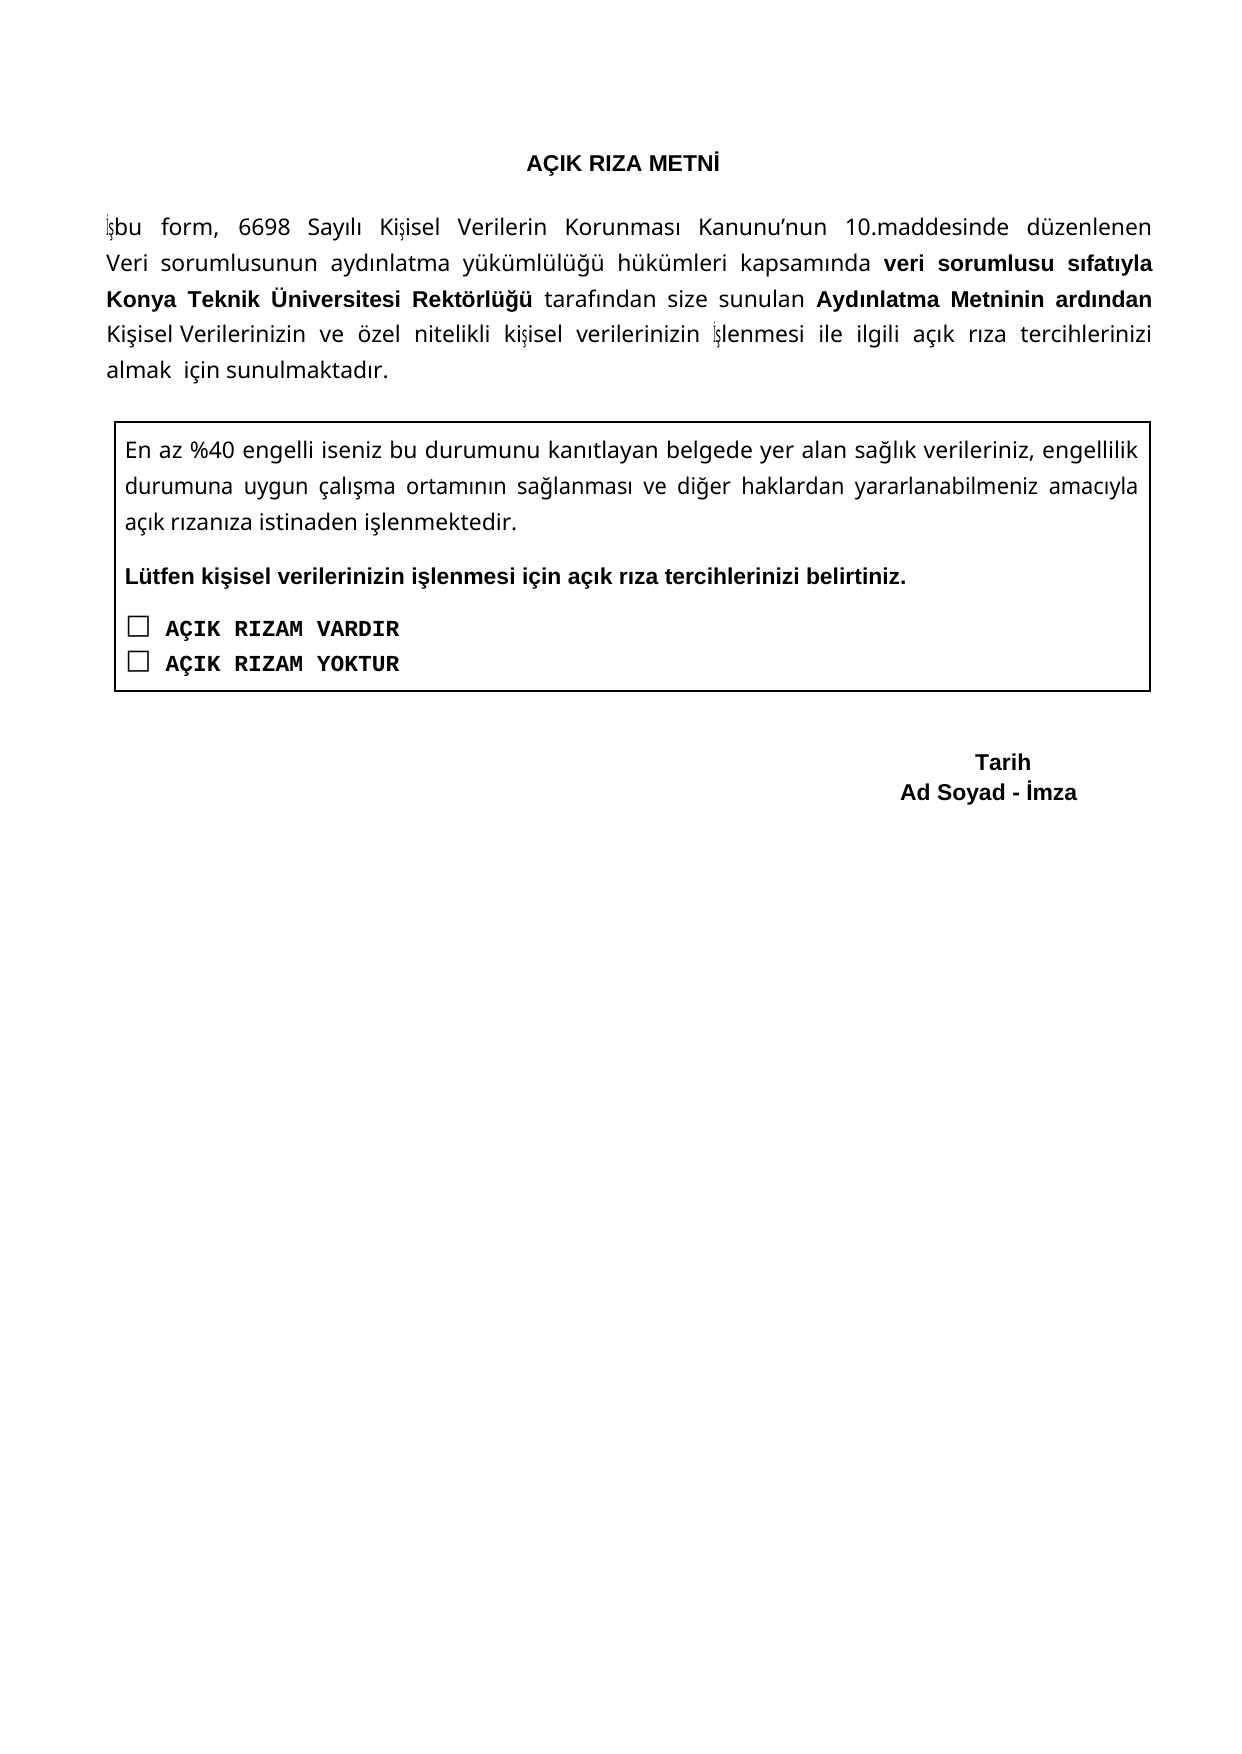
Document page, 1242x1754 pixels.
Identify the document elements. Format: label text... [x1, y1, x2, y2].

text Ad Soyad - İmza [900, 779, 1164, 805]
subtitle Tarih [975, 749, 1164, 775]
subtitle AÇIK RIZA METNİ [525, 150, 721, 176]
text İşbu form, 6698 Sayılı Kişisel Verilerin Korunması Kanunu’nun 10.maddesinde düzenlenen Veri sorumlusunun aydınlatma yükümlülüğü hükümleri kapsamında veri sorumlusu sıfatıyla Konya Teknik Üniversitesi Rektörlüğü tarafından size sunulan Aydınlatma Metninin ardından Kişisel Verilerinizin ve özel nitelikli kişisel verilerinizin İşlenmesi ile ilgili açık rıza tercihlerinizi almak için sunulmaktadır. [106, 211, 1152, 386]
